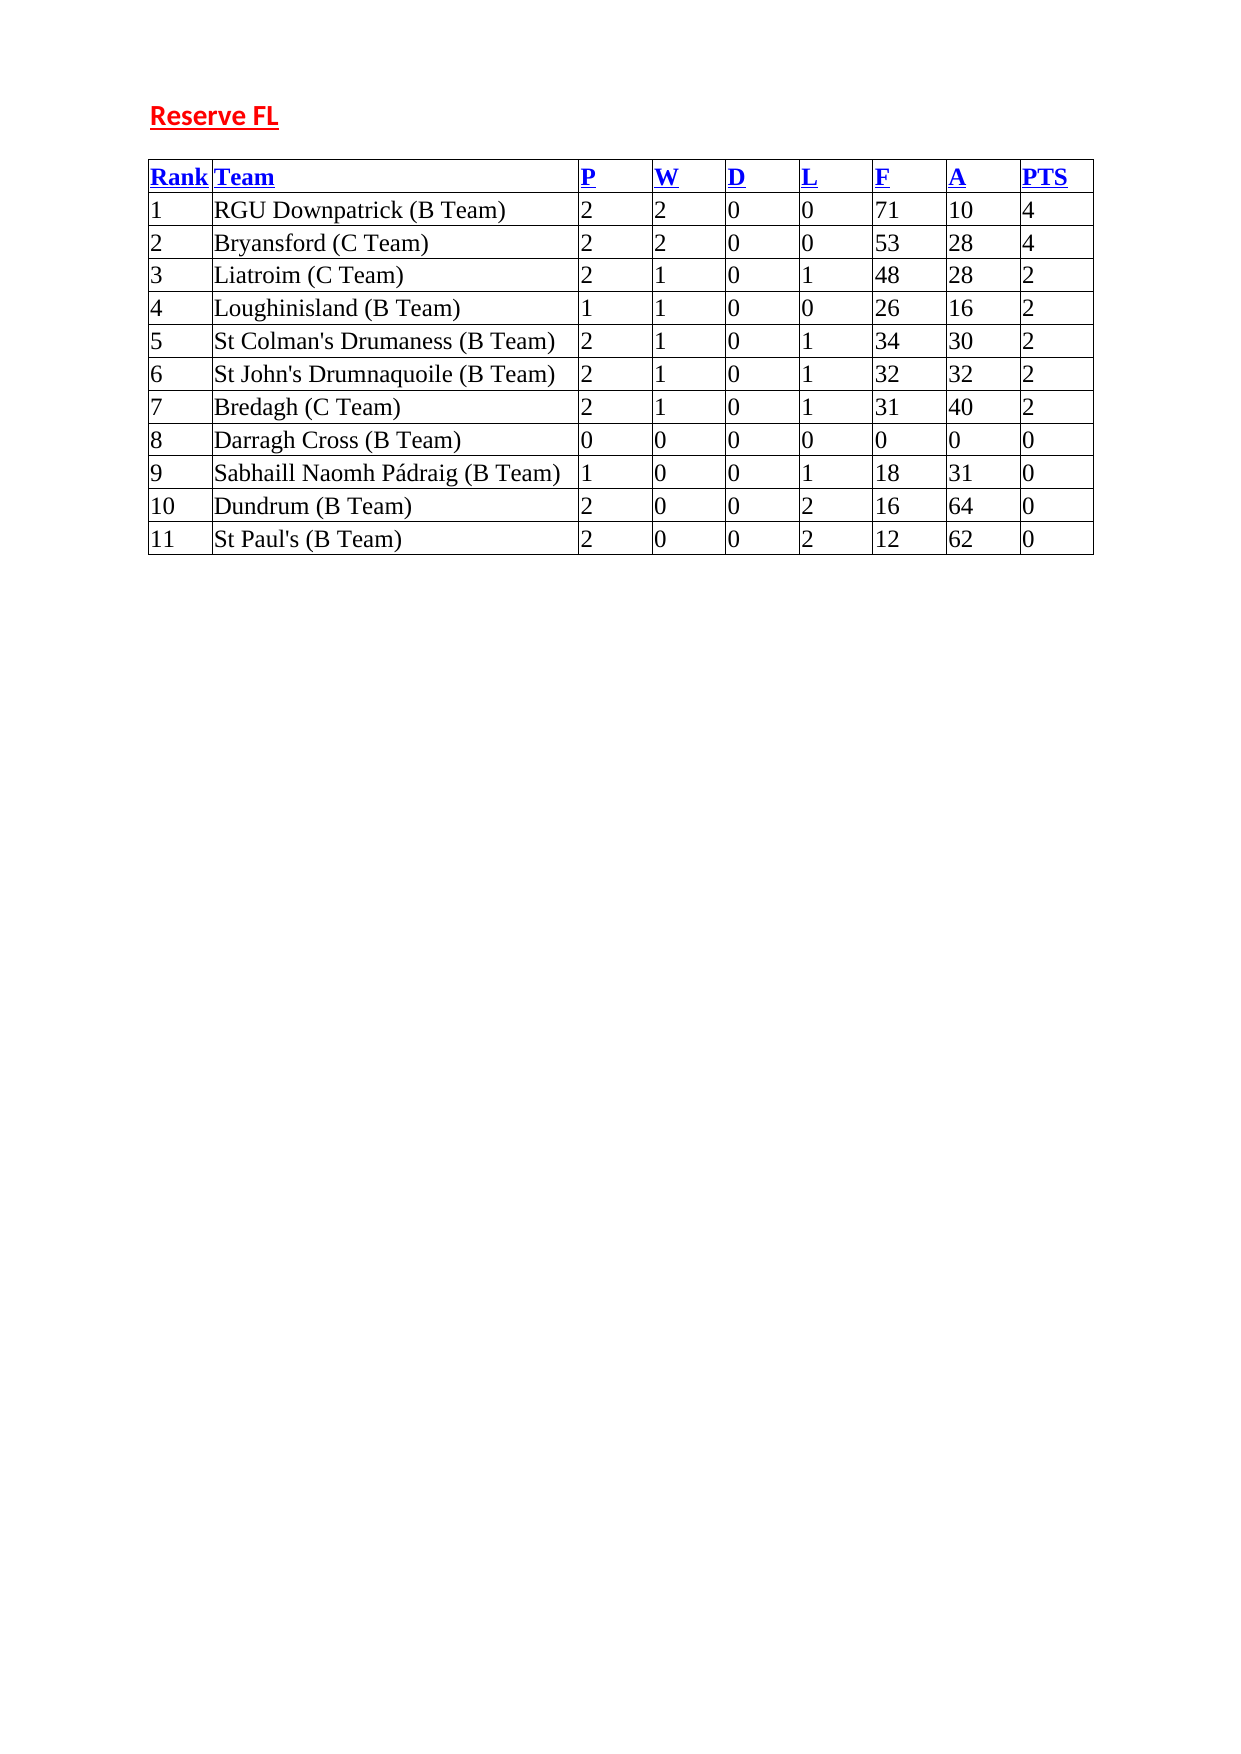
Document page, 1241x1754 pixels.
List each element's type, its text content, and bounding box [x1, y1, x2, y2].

table_cell 2 [149, 226, 212, 258]
table_cell 4 [1021, 193, 1093, 225]
table_cell 2 [653, 226, 725, 258]
table_cell 2 [1021, 259, 1093, 291]
table_cell 0 [1021, 424, 1093, 455]
table_cell 0 [726, 358, 799, 389]
table_cell 0 [1021, 489, 1093, 521]
table_cell 0 [653, 424, 725, 455]
table_cell 4 [1021, 226, 1093, 258]
table_cell 34 [873, 325, 946, 357]
table_cell St Paul's (B Team) [213, 522, 578, 554]
table_cell 28 [947, 226, 1020, 258]
table_cell 2 [579, 358, 652, 389]
table_cell 0 [653, 456, 725, 488]
table_cell 1 [800, 456, 872, 488]
table_cell 30 [947, 325, 1020, 357]
table_cell 2 [800, 522, 872, 554]
table_cell 26 [873, 292, 946, 324]
table_cell 0 [873, 424, 946, 455]
table_cell 32 [947, 358, 1020, 389]
table_cell 10 [947, 193, 1020, 225]
table_cell 0 [726, 424, 799, 455]
table_header A [947, 160, 1020, 192]
table_cell RGU Downpatrick (B Team) [213, 193, 578, 225]
table_cell 0 [726, 193, 799, 225]
table_cell 11 [149, 522, 212, 554]
table_cell 18 [873, 456, 946, 488]
table_header P [579, 160, 652, 192]
table_cell Bredagh (C Team) [213, 391, 578, 422]
table_cell 0 [726, 325, 799, 357]
table_header D [726, 160, 799, 192]
table_cell Sabhaill Naomh Pádraig (B Team) [213, 456, 578, 488]
table_cell 2 [1021, 292, 1093, 324]
table_cell 64 [947, 489, 1020, 521]
table_cell 9 [149, 456, 212, 488]
table_cell 2 [579, 325, 652, 357]
table_cell 3 [149, 259, 212, 291]
table_header W [653, 160, 725, 192]
table_cell 0 [800, 226, 872, 258]
table_cell 0 [726, 456, 799, 488]
table_cell 2 [1021, 391, 1093, 422]
table_cell 1 [800, 391, 872, 422]
table_cell 2 [579, 259, 652, 291]
table_cell 0 [947, 424, 1020, 455]
table_cell 2 [579, 522, 652, 554]
table_cell 7 [149, 391, 212, 422]
table_cell 62 [947, 522, 1020, 554]
table_cell Liatroim (C Team) [213, 259, 578, 291]
table_cell 2 [579, 489, 652, 521]
table_cell 2 [579, 226, 652, 258]
table_header F [873, 160, 946, 192]
table_cell 0 [726, 292, 799, 324]
table_header Team [213, 160, 578, 192]
table_cell 1 [800, 358, 872, 389]
table_cell 71 [873, 193, 946, 225]
table_cell 0 [726, 259, 799, 291]
table_cell 8 [149, 424, 212, 455]
table_cell 6 [149, 358, 212, 389]
table_cell 1 [800, 259, 872, 291]
table_cell 0 [1021, 456, 1093, 488]
table_cell 10 [149, 489, 212, 521]
table_cell 2 [800, 489, 872, 521]
text Reserve FL [150, 97, 1090, 133]
table_cell 32 [873, 358, 946, 389]
table_cell 2 [579, 193, 652, 225]
table_cell 4 [149, 292, 212, 324]
table_cell 1 [653, 325, 725, 357]
table_cell 12 [873, 522, 946, 554]
table_cell 1 [149, 193, 212, 225]
table_cell 2 [653, 193, 725, 225]
table_cell 0 [653, 489, 725, 521]
table_cell 1 [653, 358, 725, 389]
table_cell Dundrum (B Team) [213, 489, 578, 521]
table_cell 40 [947, 391, 1020, 422]
table_header Rank [149, 160, 212, 192]
table_cell 31 [873, 391, 946, 422]
table_cell 1 [579, 456, 652, 488]
table_cell 1 [653, 259, 725, 291]
table_cell 2 [1021, 325, 1093, 357]
table_cell 0 [653, 522, 725, 554]
table_cell 1 [653, 391, 725, 422]
table_cell 16 [873, 489, 946, 521]
table_cell 0 [726, 489, 799, 521]
table_header L [800, 160, 872, 192]
table_cell 16 [947, 292, 1020, 324]
table_cell 0 [726, 226, 799, 258]
table_cell 0 [579, 424, 652, 455]
table_cell 1 [579, 292, 652, 324]
table_cell Darragh Cross (B Team) [213, 424, 578, 455]
table_cell 48 [873, 259, 946, 291]
table_cell 1 [800, 325, 872, 357]
table_cell 0 [726, 522, 799, 554]
table_cell 53 [873, 226, 946, 258]
table_cell 31 [947, 456, 1020, 488]
table_cell 0 [800, 292, 872, 324]
table_cell 28 [947, 259, 1020, 291]
table_cell 1 [653, 292, 725, 324]
table_header PTS [1021, 160, 1093, 192]
table_cell St John's Drumnaquoile (B Team) [213, 358, 578, 389]
table_cell 0 [800, 193, 872, 225]
table_cell 2 [1021, 358, 1093, 389]
table_cell 2 [579, 391, 652, 422]
table_cell St Colman's Drumaness (B Team) [213, 325, 578, 357]
table_cell 0 [800, 424, 872, 455]
table_cell 0 [726, 391, 799, 422]
table_cell Bryansford (C Team) [213, 226, 578, 258]
table_cell Loughinisland (B Team) [213, 292, 578, 324]
table_cell 0 [1021, 522, 1093, 554]
table_cell 5 [149, 325, 212, 357]
